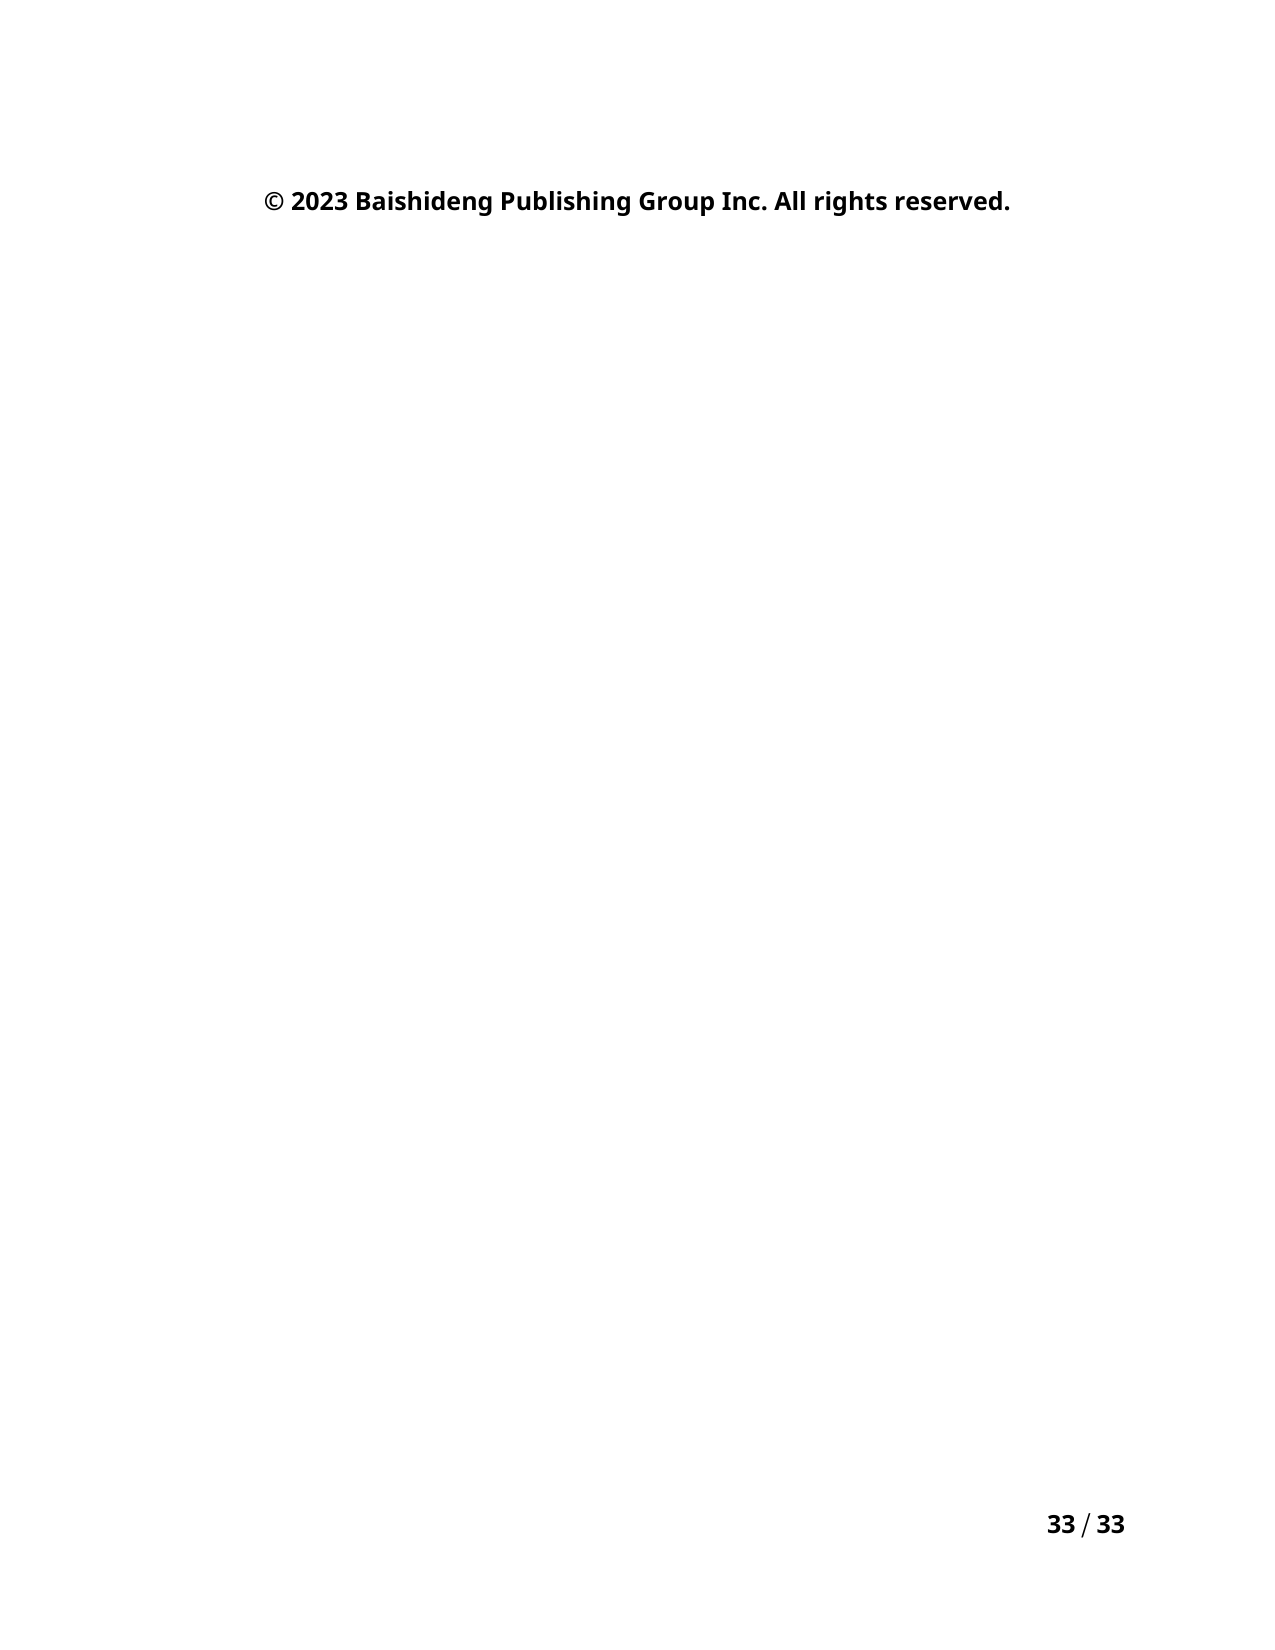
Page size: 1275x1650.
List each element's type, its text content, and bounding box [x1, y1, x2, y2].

text © 2023 Baishideng Publishing Group Inc. All rights reserved. [150, 184, 1125, 218]
